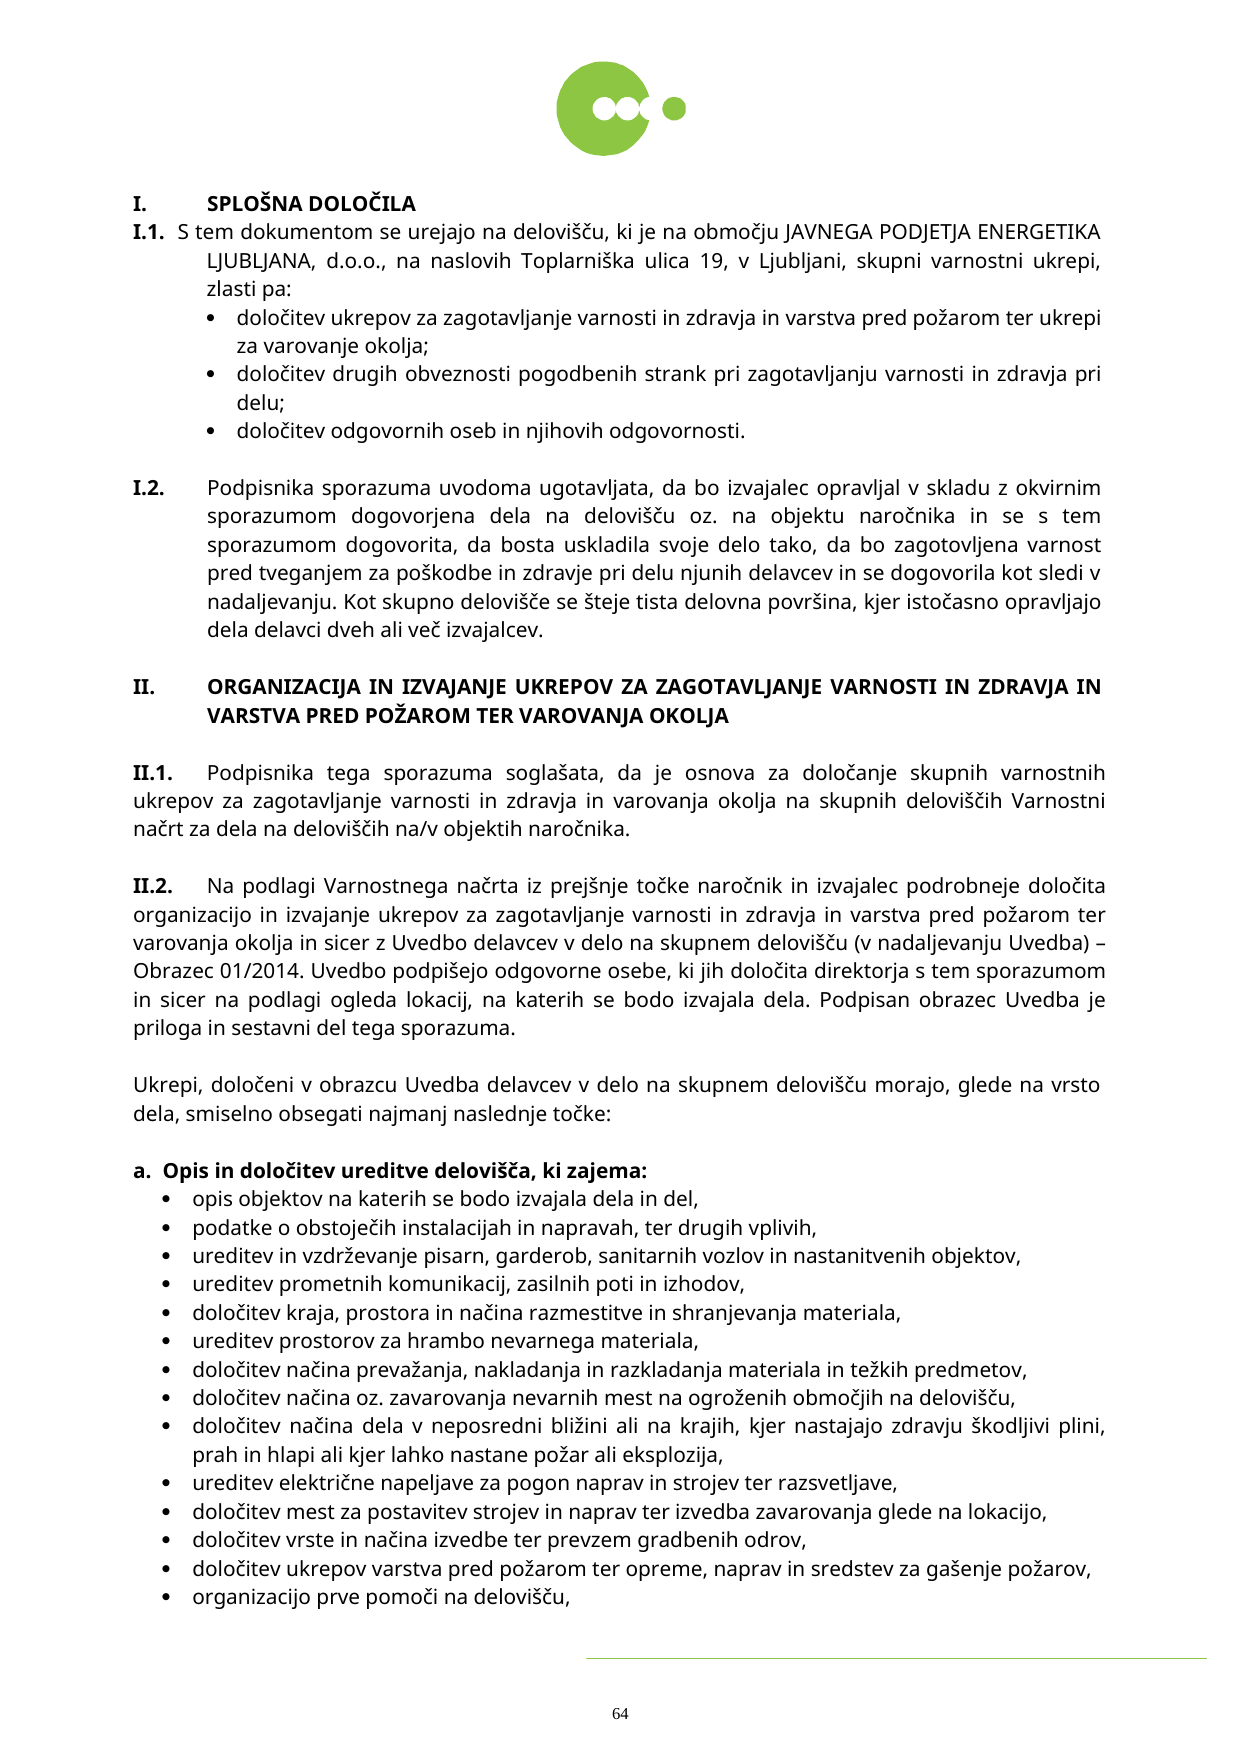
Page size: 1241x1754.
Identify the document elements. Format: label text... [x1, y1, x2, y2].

list SPLOŠNA DOLOČILA [133, 189, 1103, 217]
list določitev vrste in načina izvedbe ter prevzem gradbenih odrov, [162, 1525, 1107, 1554]
text I.1. S tem dokumentom se urejajo na delovišču, ki je na območju JAVNEGA PODJETJA ENERGETIKA LJUBLJANA, d.o.o., na naslovih Toplarniška ulica 19, v Ljubljani, skupni varnostni ukrepi, zlasti pa: [133, 217, 1103, 303]
list ORGANIZACIJA IN IZVAJANJE UKREPOV ZA ZAGOTAVLJANJE VARNOSTI IN ZDRAVJA IN VARSTVA PRED POŽAROM TER VAROVANJA OKOLJA [133, 672, 1103, 729]
list določitev kraja, prostora in načina razmestitve in shranjevanja materiala, [162, 1298, 1107, 1326]
list opis objektov na katerih se bodo izvajala dela in del, [162, 1184, 1107, 1213]
list določitev načina dela v neposredni bližini ali na krajih, kjer nastajajo zdravju škodljivi plini, prah in hlapi ali kjer lahko nastane požar ali eksplozija, [162, 1412, 1107, 1468]
list določitev načina oz. zavarovanja nevarnih mest na ogroženih območjih na delovišču, [162, 1383, 1107, 1412]
list Opis in določitev ureditve delovišča, ki zajema: [133, 1156, 1107, 1184]
text I.2. Podpisnika sporazuma uvodoma ugotavljata, da bo izvajalec opravljal v skladu z okvirnim sporazumom dogovorjena dela na delovišču oz. na objektu naročnika in se s tem sporazumom dogovorita, da bosta uskladila svoje delo tako, da bo zagotovljena varnost pred tveganjem za poškodbe in zdravje pri delu njunih delavcev in se dogovorila kot sledi v nadaljevanju. Kot skupno delovišče se šteje tista delovna površina, kjer istočasno opravljajo dela delavci dveh ali več izvajalcev. [133, 473, 1103, 644]
text II.2. Na podlagi Varnostnega načrta iz prejšnje točke naročnik in izvajalec podrobneje določita organizacijo in izvajanje ukrepov za zagotavljanje varnosti in zdravja in varstva pred požarom ter varovanja okolja in sicer z Uvedbo delavcev v delo na skupnem delovišču (v nadaljevanju Uvedba) – Obrazec 01/2014. Uvedbo podpišejo odgovorne osebe, ki jih določita direktorja s tem sporazumom in sicer na podlagi ogleda lokacij, na katerih se bodo izvajala dela. Podpisan obrazec Uvedba je priloga in sestavni del tega sporazuma. [133, 871, 1107, 1042]
list določitev drugih obveznosti pogodbenih strank pri zagotavljanju varnosti in zdravja pri delu; [207, 359, 1103, 416]
list ureditev električne napeljave za pogon naprav in strojev ter razsvetljave, [162, 1468, 1107, 1497]
list ureditev in vzdrževanje pisarn, garderob, sanitarnih vozlov in nastanitvenih objektov, [162, 1241, 1107, 1269]
list določitev mest za postavitev strojev in naprav ter izvedba zavarovanja glede na lokacijo, [162, 1497, 1107, 1525]
text II.1. Podpisnika tega sporazuma soglašata, da je osnova za določanje skupnih varnostnih ukrepov za zagotavljanje varnosti in zdravja in varovanja okolja na skupnih deloviščih Varnostni načrt za dela na deloviščih na/v objektih naročnika. [133, 758, 1107, 843]
list določitev ukrepov za zagotavljanje varnosti in zdravja in varstva pred požarom ter ukrepi za varovanje okolja; [207, 303, 1103, 359]
text Ukrepi, določeni v obrazcu Uvedba delavcev v delo na skupnem delovišču morajo, glede na vrsto dela, smiselno obsegati najmanj naslednje točke: [133, 1070, 1103, 1127]
list ureditev prostorov za hrambo nevarnega materiala, [162, 1326, 1107, 1355]
list organizacijo prve pomoči na delovišču, [162, 1582, 1107, 1611]
list določitev odgovornih oseb in njihovih odgovornosti. [207, 416, 1103, 445]
list določitev načina prevažanja, nakladanja in razkladanja materiala in težkih predmetov, [162, 1355, 1107, 1383]
list podatke o obstoječih instalacijah in napravah, ter drugih vplivih, [162, 1213, 1107, 1241]
list določitev ukrepov varstva pred požarom ter opreme, naprav in sredstev za gašenje požarov, [162, 1554, 1107, 1582]
list ureditev prometnih komunikacij, zasilnih poti in izhodov, [162, 1269, 1107, 1298]
